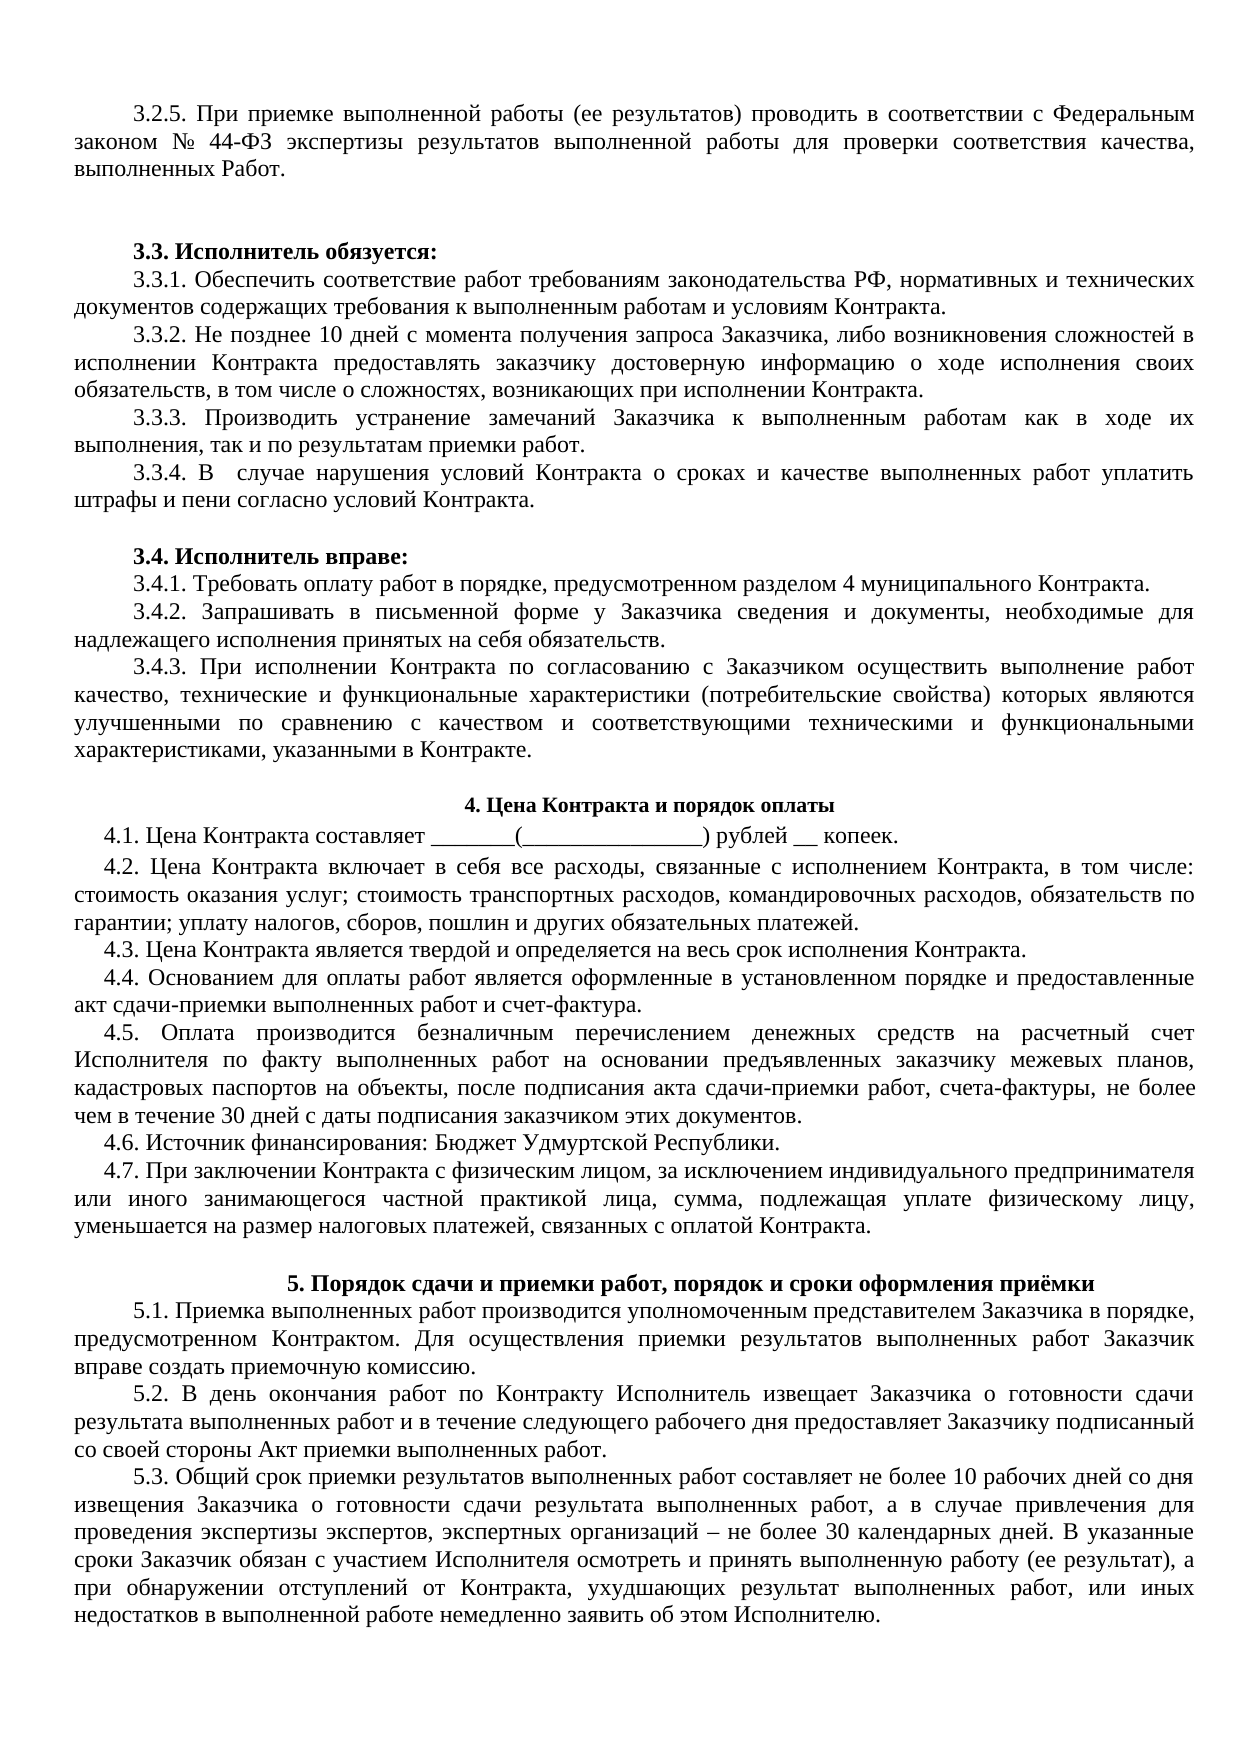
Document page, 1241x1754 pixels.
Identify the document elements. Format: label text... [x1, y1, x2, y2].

text 5.3. Общий срок приемки результатов выполненных работ составляет не более 10 рабочих дней со дня извещения Заказчика о готовности сдачи результата выполненных работ, а в случае привлечения для проведения экспертизы экспертов, экспертных организаций – не более 30 календарных дней. В указанные сроки Заказчик обязан с участием Исполнителя осмотреть и принять выполненную работу (ее результат), а при обнаружении отступлений от Контракта, ухудшающих результат выполненных работ, или иных недостатков в выполненной работе немедленно заявить об этом Исполнителю. [74, 1462, 1196, 1628]
text 5.2. В день окончания работ по Контракту Исполнитель извещает Заказчика о готовности сдачи результата выполненных работ и в течение следующего рабочего дня предоставляет Заказчику подписанный со своей стороны Акт приемки выполненных работ. [74, 1379, 1196, 1462]
text 4.1. Цена Контракта составляет _______(_______________) рублей __ копеек. [74, 821, 1196, 848]
text 3.4.2. Запрашивать в письменной форме у Заказчика сведения и документы, необходимые для надлежащего исполнения принятых на себя обязательств. [74, 597, 1196, 652]
text 3.3.1. Обеспечить соответствие работ требованиям законодательства РФ, нормативных и технических документов содержащих требования к выполненным работам и условиям Контракта. [74, 265, 1196, 320]
text 3.4. Исполнитель вправе: [74, 542, 1196, 569]
text 4.7. При заключении Контракта с физическим лицом, за исключением индивидуального предпринимателя или иного занимающегося частной практикой лица, сумма, подлежащая уплате физическому лицу, уменьшается на размер налоговых платежей, связанных с оплатой Контракта. [74, 1156, 1196, 1239]
text 3.4.1. Требовать оплату работ в порядке, предусмотренном разделом 4 муниципального Контракта. [74, 569, 1196, 597]
list 5. Порядок сдачи и приемки работ, порядок и сроки оформления приёмки [186, 1269, 1196, 1297]
text 4. Цена Контракта и порядок оплаты [74, 792, 1196, 817]
text 4.3. Цена Контракта является твердой и определяется на весь срок исполнения Контракта. [74, 935, 1196, 963]
text 5.1. Приемка выполненных работ производится уполномоченным представителем Заказчика в порядке, предусмотренном Контрактом. Для осуществления приемки результатов выполненных работ Заказчик вправе создать приемочную комиссию. [74, 1297, 1196, 1379]
text 4.4. Основанием для оплаты работ является оформленные в установленном порядке и предоставленные акт сдачи-приемки выполненных работ и счет-фактура. [74, 963, 1196, 1018]
text 4.6. Источник финансирования: Бюджет Удмуртской Республики. [74, 1128, 1196, 1156]
text 3.3. Исполнитель обязуется: [74, 237, 1196, 265]
text 4.2. Цена Контракта включает в себя все расходы, связанные с исполнением Контракта, в том числе: стоимость оказания услуг; стоимость транспортных расходов, командировочных расходов, обязательств по гарантии; уплату налогов, сборов, пошлин и других обязательных платежей. [74, 852, 1196, 935]
text 3.3.3. Производить устранение замечаний Заказчика к выполненным работам как в ходе их выполнения, так и по результатам приемки работ. [74, 403, 1196, 458]
text 3.2.5. При приемке выполненной работы (ее результатов) проводить в соответствии с Федеральным законом № 44-ФЗ экспертизы результатов выполненной работы для проверки соответствия качества, выполненных Работ. [74, 99, 1196, 182]
text 3.3.4. В случае нарушения условий Контракта о сроках и качестве выполненных работ уплатить штрафы и пени согласно условий Контракта. [74, 458, 1196, 513]
text 3.3.2. Не позднее 10 дней с момента получения запроса Заказчика, либо возникновения сложностей в исполнении Контракта предоставлять заказчику достоверную информацию о ходе исполнения своих обязательств, в том числе о сложностях, возникающих при исполнении Контракта. [74, 320, 1196, 403]
text 4.5. Оплата производится безналичным перечислением денежных средств на расчетный счет Исполнителя по факту выполненных работ на основании предъявленных заказчику межевых планов, кадастровых паспортов на объекты, после подписания акта сдачи-приемки работ, счета-фактуры, не более чем в течение 30 дней с даты подписания заказчиком этих документов. [74, 1018, 1196, 1128]
text 3.4.3. При исполнении Контракта по согласованию с Заказчиком осуществить выполнение работ качество, технические и функциональные характеристики (потребительские свойства) которых являются улучшенными по сравнению с качеством и соответствующими техническими и функциональными характеристиками, указанными в Контракте. [74, 652, 1196, 763]
